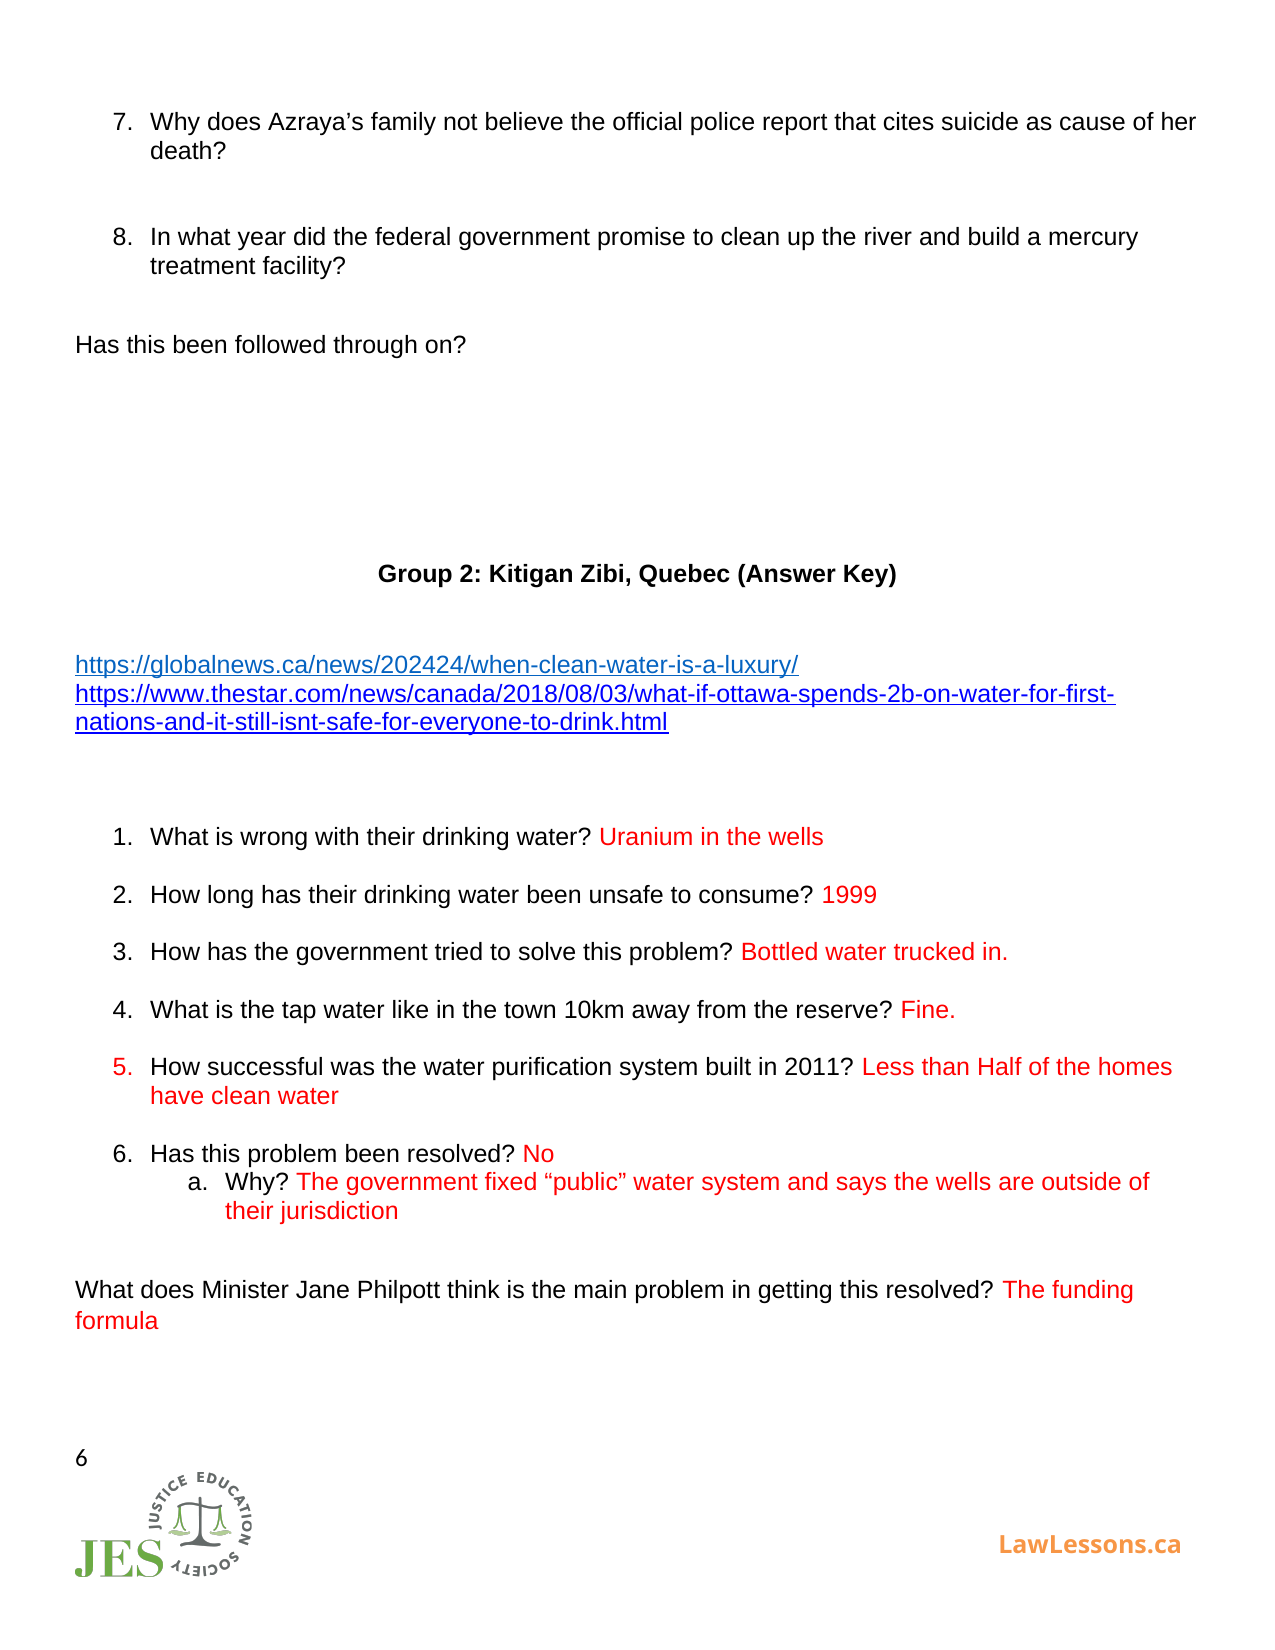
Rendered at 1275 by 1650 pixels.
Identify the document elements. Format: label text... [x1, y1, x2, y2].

list What is the tap water like in the town 10km away from the reserve? Fine. [112, 995, 1200, 1023]
list Has this problem been resolved? No [112, 1138, 1200, 1167]
text https://globalnews.ca/news/202424/when-clean-water-is-a-luxury/ [75, 650, 1200, 678]
text Group 2: Kitigan Zibi, Quebec (Answer Key) [75, 558, 1200, 587]
text Has this been followed through on? [75, 327, 1200, 358]
list How successful was the water purification system built in 2011? Less than Half of the homes have clean water [112, 1052, 1200, 1110]
list How has the government tried to solve this problem? Bottled water trucked in. [112, 937, 1200, 966]
text What does Minister Jane Philpott think is the main problem in getting this resolved? The funding formula [75, 1272, 1200, 1335]
text https://www.thestar.com/news/canada/2018/08/03/what-if-ottawa-spends-2b-on-water-for-first-nations-and-it-still-isnt-safe-for-everyone-to-drink.html [75, 678, 1200, 736]
picture [75, 1472, 252, 1577]
list What is wrong with their drinking water? Uranium in the wells [112, 822, 1200, 851]
list Why? The government fixed “public” water system and says the wells are outside of their jurisdiction [187, 1167, 1200, 1225]
list In what year did the federal government promise to clean up the river and build a mercury treatment facility? [112, 222, 1200, 280]
list How long has their drinking water been unsafe to consume? 1999 [112, 880, 1200, 908]
list Why does Azraya’s family not believe the official police report that cites suicide as cause of her death? [112, 107, 1200, 165]
